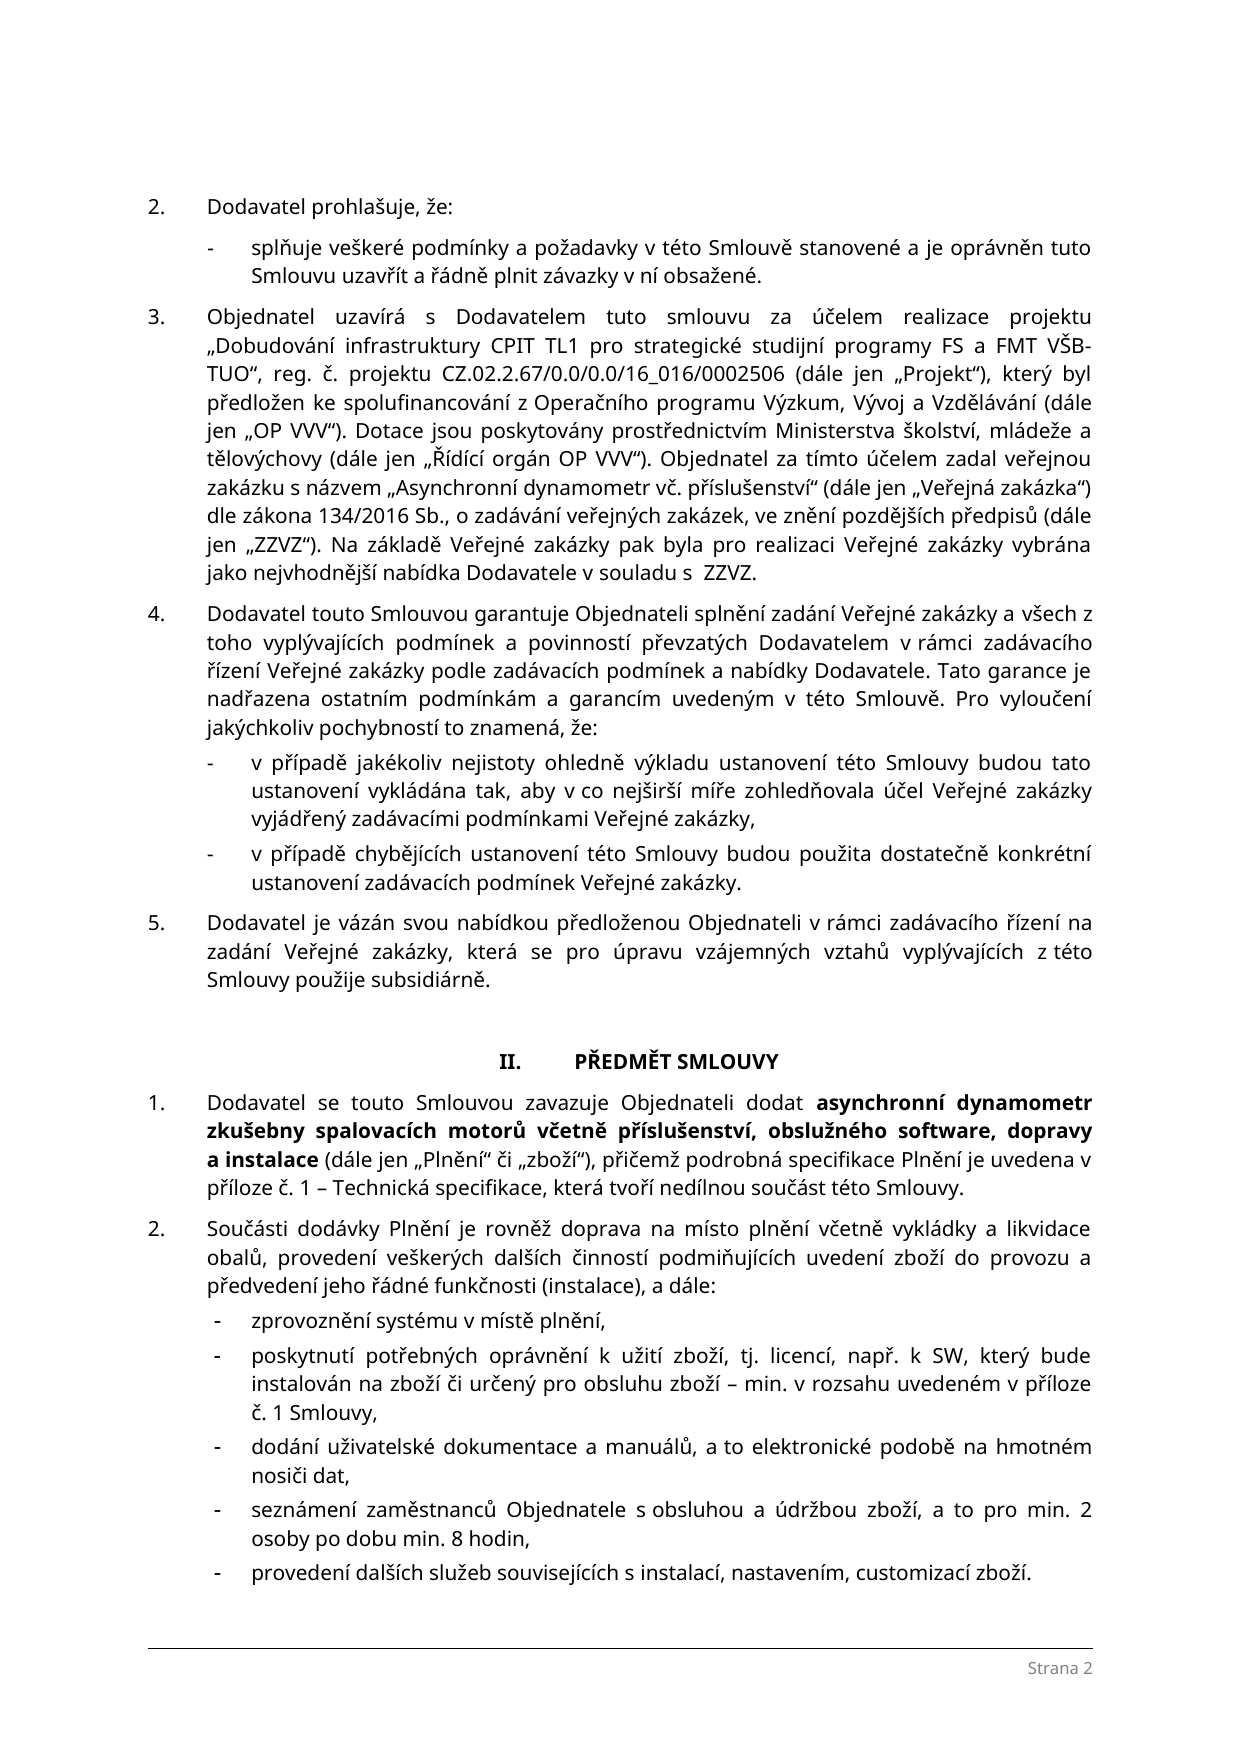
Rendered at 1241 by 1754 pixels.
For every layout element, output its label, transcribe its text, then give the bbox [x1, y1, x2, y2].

list provedení dalších služeb souvisejících s instalací, nastavením, customizací zboží. [214, 1558, 1093, 1587]
list dodání uživatelské dokumentace a manuálů, a to elektronické podobě na hmotném nosiči dat, [214, 1432, 1093, 1489]
list Dodavatel prohlašuje, že: [148, 192, 1093, 220]
list Dodavatel touto Smlouvou garantuje Objednateli splnění zadání Veřejné zakázky a všech z toho vyplývajících podmínek a povinností převzatých Dodavatelem v rámci zadávacího řízení Veřejné zakázky podle zadávacích podmínek a nabídky Dodavatele. Tato garance je nadřazena ostatním podmínkám a garancím uvedeným v této Smlouvě. Pro vyloučení jakýchkoliv pochybností to znamená, že: [148, 599, 1093, 741]
list v případě chybějících ustanovení této Smlouvy budou použita dostatečně konkrétní ustanovení zadávacích podmínek Veřejné zakázky. [207, 839, 1093, 896]
list seznámení zaměstnanců Objednatele s obsluhou a údržbou zboží, a to pro min. 2 osoby po dobu min. 8 hodin, [214, 1495, 1093, 1552]
list Součásti dodávky Plnění je rovněž doprava na místo plnění včetně vykládky a likvidace obalů, provedení veškerých dalších činností podmiňujících uvedení zboží do provozu a předvedení jeho řádné funkčnosti (instalace), a dále: [148, 1214, 1093, 1300]
list zprovoznění systému v místě plnění, [214, 1306, 1093, 1334]
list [207, 233, 1093, 290]
list v případě jakékoliv nejistoty ohledně výkladu ustanovení této Smlouvy budou tato ustanovení vykládána tak, aby v co nejširší míře zohledňovala účel Veřejné zakázky vyjádřený zadávacími podmínkami Veřejné zakázky, [207, 748, 1093, 833]
list poskytnutí potřebných oprávnění k užití zboží, tj. licencí, např. k SW, který bude instalován na zboží či určený pro obsluhu zboží – min. v rozsahu uvedeném v příloze č. 1 Smlouvy, [214, 1341, 1093, 1426]
list PŘEDMĚT SMLOUVY [185, 1047, 1093, 1076]
list Dodavatel se touto Smlouvou zavazuje Objednateli dodat asynchronní dynamometr zkušebny spalovacích motorů včetně příslušenství, obslužného software, dopravy a instalace (dále jen „Plnění“ či „zboží“), přičemž podrobná specifikace Plnění je uvedena v příloze č. 1 – Technická specifikace, která tvoří nedílnou součást této Smlouvy. [148, 1088, 1093, 1202]
list Objednatel uzavírá s Dodavatelem tuto smlouvu za účelem realizace projektu „Dobudování infrastruktury CPIT TL1 pro strategické studijní programy FS a FMT VŠB-TUO“, reg. č. projektu CZ.02.2.67/0.0/0.0/16_016/0002506 (dále jen „Projekt“), který byl předložen ke spolufinancování z Operačního programu Výzkum, Vývoj a Vzdělávání (dále jen „OP VVV“). Dotace jsou poskytovány prostřednictvím Ministerstva školství, mládeže a tělovýchovy (dále jen „Řídící orgán OP VVV“). Objednatel za tímto účelem zadal veřejnou zakázku s názvem „Asynchronní dynamometr vč. příslušenství“ (dále jen „Veřejná zakázka“) dle zákona 134/2016 Sb., o zadávání veřejných zakázek, ve znění pozdějších předpisů (dále jen „ZZVZ“). Na základě Veřejné zakázky pak byla pro realizaci Veřejné zakázky vybrána jako nejvhodnější nabídka Dodavatele v souladu s ZZVZ. [148, 302, 1093, 587]
text Dodavatel je vázán svou nabídkou předloženou Objednateli v rámci zadávacího řízení na zadání Veřejné zakázky, která se pro úpravu vzájemných vztahů vyplývajících z této Smlouvy použije subsidiárně. [148, 908, 1093, 994]
